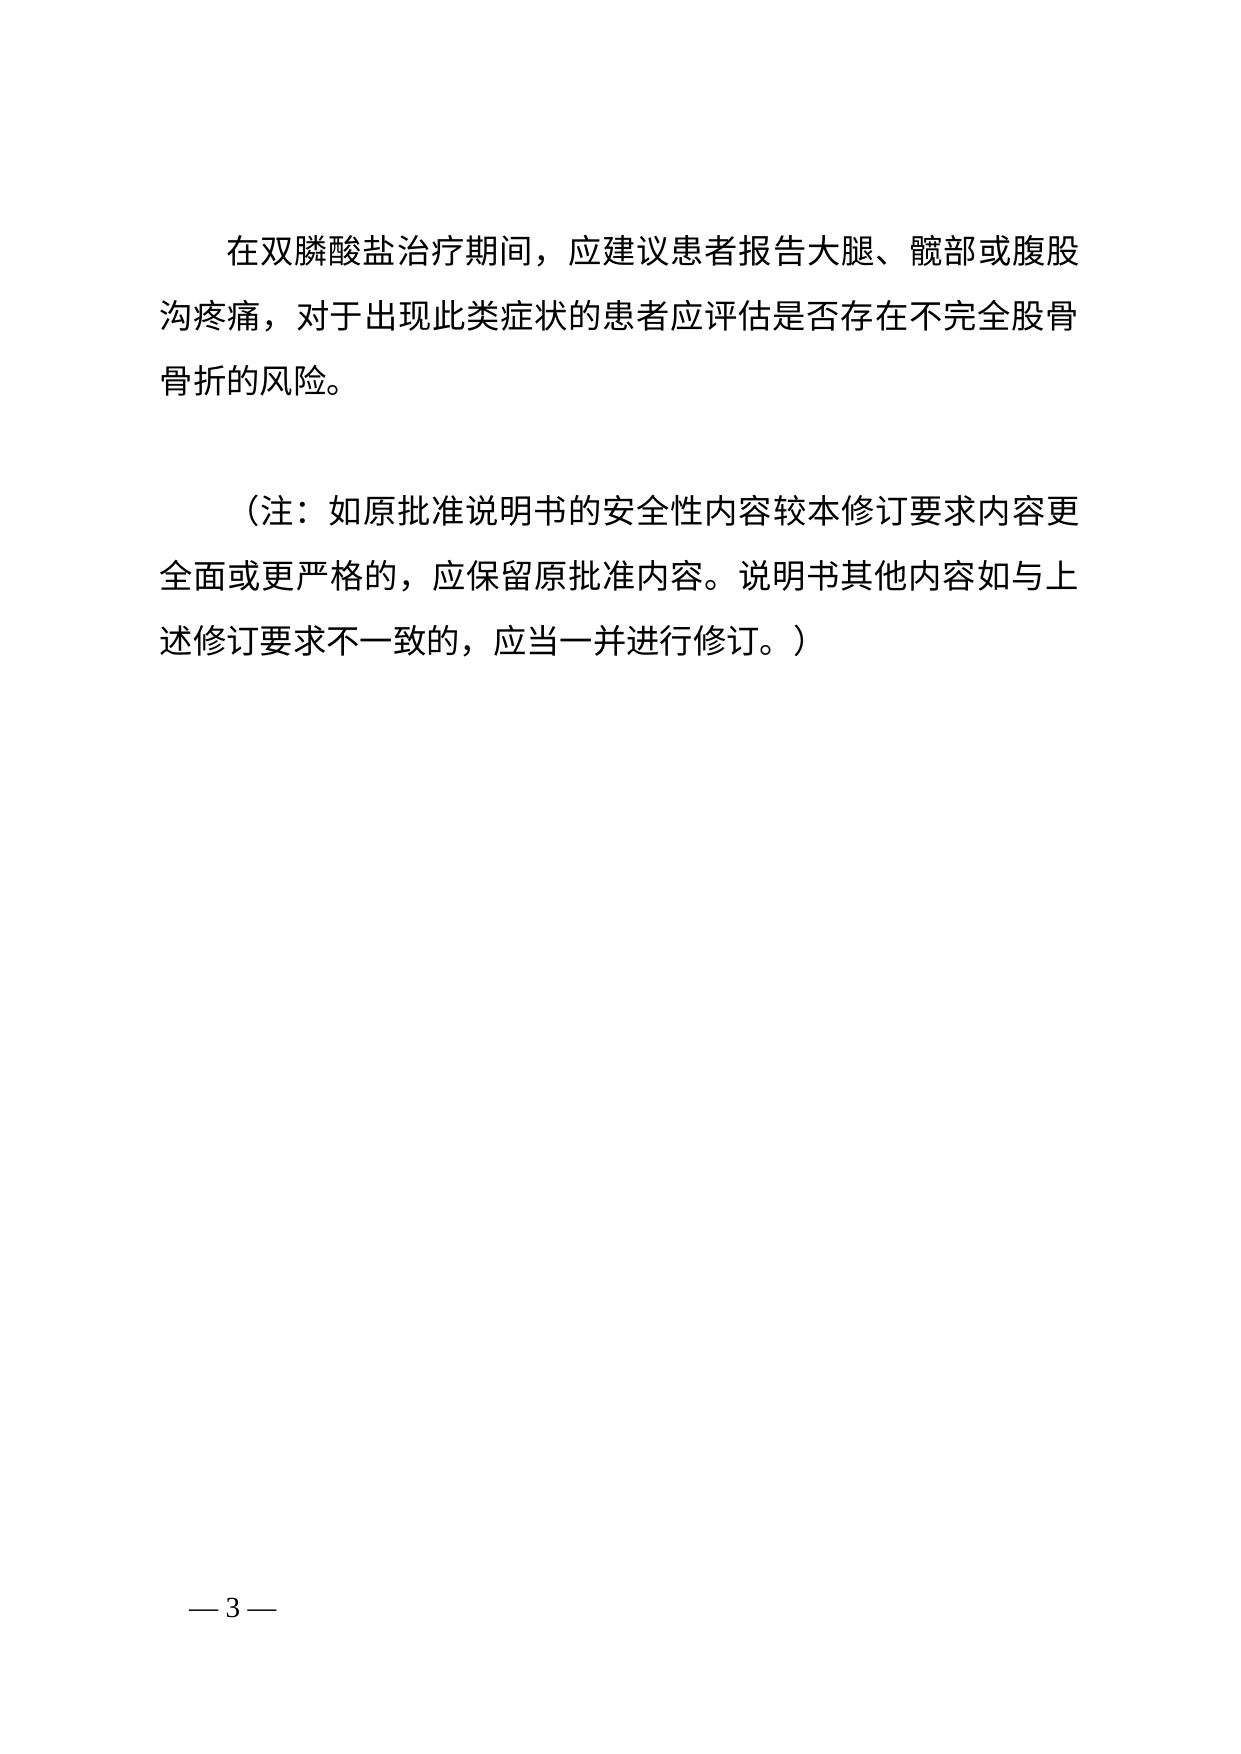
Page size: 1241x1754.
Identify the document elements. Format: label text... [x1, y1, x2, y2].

text （注：如原批准说明书的安全性内容较本修订要求内容更全面或更严格的，应保留原批准内容。说明书其他内容如与上述修订要求不一致的，应当一并进行修订。） [159, 477, 1081, 672]
text 在双膦酸盐治疗期间，应建议患者报告大腿、髋部或腹股沟疼痛，对于出现此类症状的患者应评估是否存在不完全股骨骨折的风险。 [159, 217, 1081, 412]
